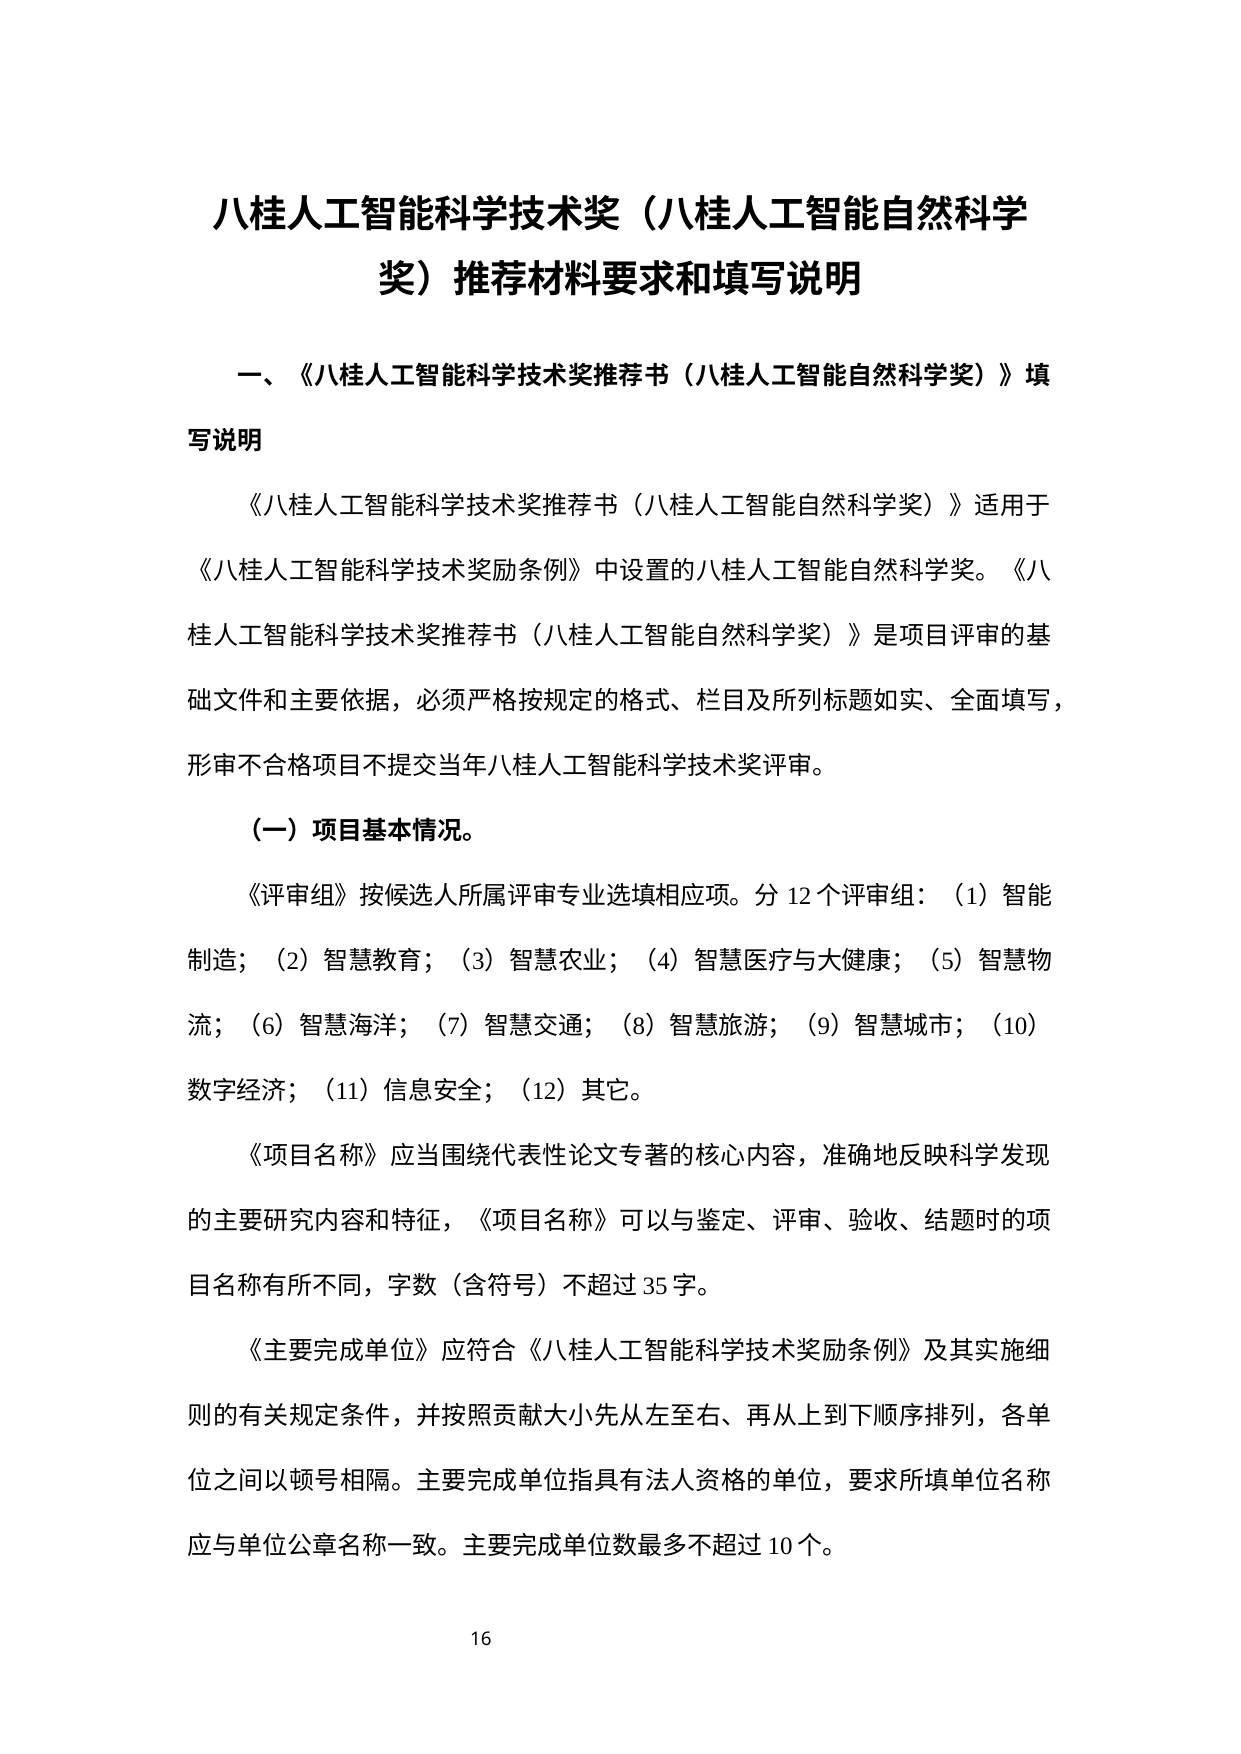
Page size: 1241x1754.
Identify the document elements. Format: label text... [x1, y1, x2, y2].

text 《项目名称》应当围绕代表性论文专著的核心内容，准确地反映科学发现的主要研究内容和特征，《项目名称》可以与鉴定、评审、验收、结题时的项目名称有所不同，字数（含符号）不超过35字。 [187, 1121, 1053, 1316]
text 八桂人工智能科学技术奖（八桂人工智能自然科学奖）推荐材料要求和填写说明 [187, 178, 1053, 308]
text 一、《八桂人工智能科学技术奖推荐书（八桂人工智能自然科学奖）》填写说明 [187, 341, 1053, 471]
text 《主要完成单位》应符合《八桂人工智能科学技术奖励条例》及其实施细则的有关规定条件，并按照贡献大小先从左至右、再从上到下顺序排列，各单位之间以顿号相隔。主要完成单位指具有法人资格的单位，要求所填单位名称应与单位公章名称一致。主要完成单位数最多不超过10个。 [187, 1316, 1053, 1576]
text （一）项目基本情况。 [187, 796, 1053, 861]
text 《评审组》按候选人所属评审专业选填相应项。分12个评审组：（1）智能制造；（2）智慧教育；（3）智慧农业；（4）智慧医疗与大健康；（5）智慧物流；（6）智慧海洋；（7）智慧交通；（8）智慧旅游；（9）智慧城市；（10）数字经济；（11）信息安全；（12）其它。 [187, 861, 1053, 1121]
text 《八桂人工智能科学技术奖推荐书（八桂人工智能自然科学奖）》适用于《八桂人工智能科学技术奖励条例》中设置的八桂人工智能自然科学奖。《八桂人工智能科学技术奖推荐书（八桂人工智能自然科学奖）》是项目评审的基础文件和主要依据，必须严格按规定的格式、栏目及所列标题如实、全面填写，形审不合格项目不提交当年八桂人工智能科学技术奖评审。 [187, 471, 1053, 796]
